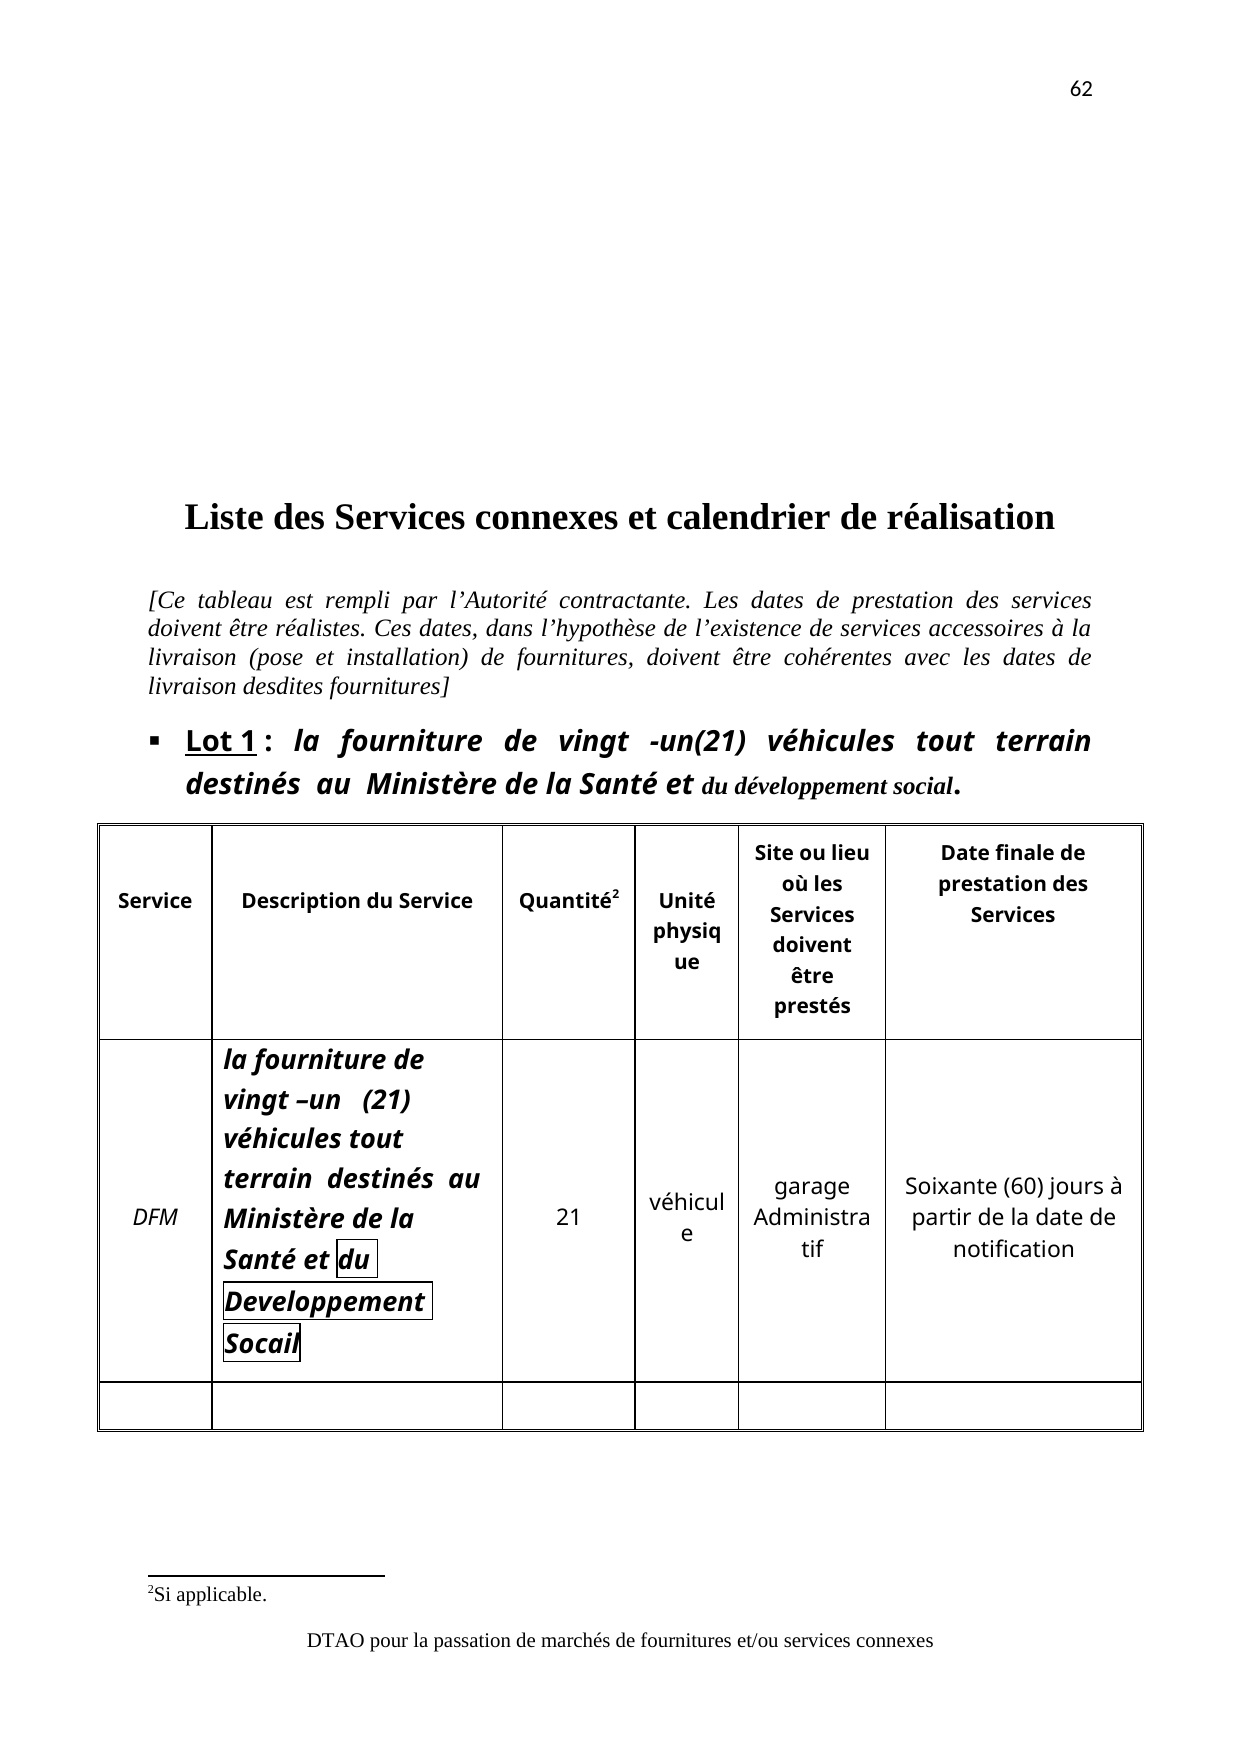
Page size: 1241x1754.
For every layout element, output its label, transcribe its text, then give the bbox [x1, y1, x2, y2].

table_cell la fourniture de vingt –un (21) véhicules tout terrain destinés au Ministère de la Santé et du Developpement Socail [213, 1040, 502, 1381]
table_cell [886, 1383, 1141, 1429]
text [Ce tableau est rempli par l’Autorité contractante. Les dates de prestation des services doivent être réalistes. Ces dates, dans l’hypothèse de l’existence de services accessoires à la livraison (pose et installation) de fournitures, doivent être cohérentes avec les dates de livraison desdites fournitures] [148, 585, 1093, 700]
table_header Description du Service [213, 826, 502, 1039]
table_cell DFM [100, 1040, 211, 1381]
table_cell 21 [503, 1040, 634, 1381]
table_header Date finale de prestation des Services [886, 826, 1141, 1039]
table_header Site ou lieu où les Services doivent être prestés [739, 826, 885, 1039]
table_cell garage Administratif [739, 1040, 885, 1381]
table_cell [503, 1383, 634, 1429]
table_cell véhicule [636, 1040, 738, 1381]
table_header Service [100, 826, 211, 1039]
table_header Quantité [503, 826, 634, 1039]
list Lot 1 : la fourniture de vingt -un(21) véhicules tout terrain destinés au Ministère de la Santé et du développement social. [148, 721, 1093, 803]
table_cell [739, 1383, 885, 1429]
text Liste des Services connexes et calendrier de réalisation [148, 495, 1093, 538]
table_cell Soixante (60) jours à partir de la date de notification [886, 1040, 1141, 1381]
table_cell [100, 1383, 211, 1429]
table_cell [213, 1383, 502, 1429]
table_cell [636, 1383, 738, 1429]
table_header Unité physique [636, 826, 738, 1039]
